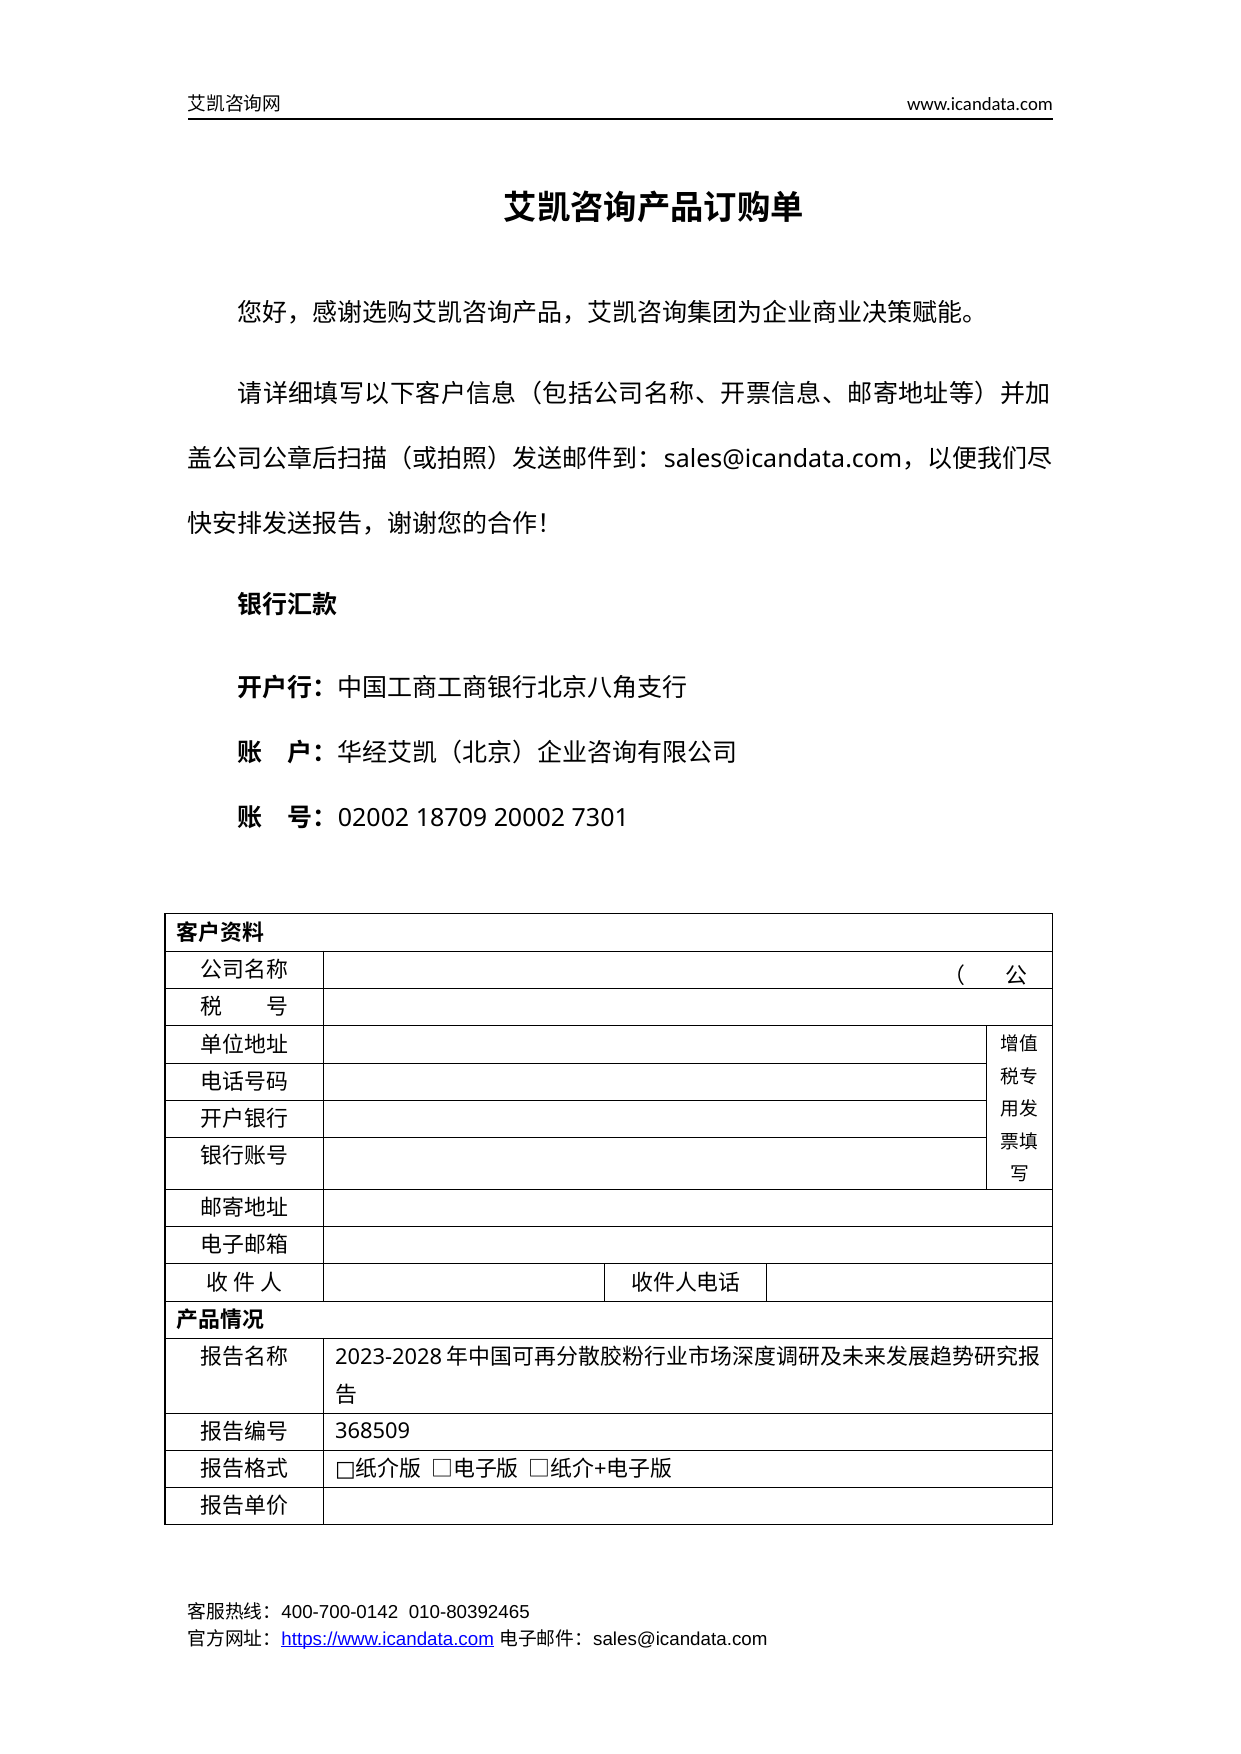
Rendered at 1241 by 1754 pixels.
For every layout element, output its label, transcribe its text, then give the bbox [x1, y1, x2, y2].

table_cell [767, 1264, 1052, 1301]
table_cell 开户银行 [166, 1101, 323, 1137]
table_cell [324, 1138, 986, 1189]
table_cell 单位地址 [166, 1026, 323, 1062]
table_cell [324, 952, 1052, 988]
table_cell 公司名称 [166, 952, 323, 988]
table_cell [324, 1227, 1052, 1263]
table_cell 报告名称 [166, 1339, 323, 1412]
table_cell [324, 1101, 986, 1137]
table_cell 报告格式 [166, 1451, 323, 1487]
table_cell [324, 1488, 1052, 1524]
table_cell 收件人电话 [605, 1264, 766, 1301]
text 开户行：中国工商工商银行北京八角支行 [187, 653, 1053, 718]
text 账 号：02002 18709 20002 7301 [187, 783, 1053, 848]
table_cell 增值税专用发票填写 [987, 1026, 1052, 1189]
text 银行汇款 [187, 570, 1053, 635]
table_cell 电话号码 [166, 1064, 323, 1100]
table_cell 邮寄地址 [166, 1190, 323, 1226]
table_cell 银行账号 [166, 1138, 323, 1189]
table_cell 报告编号 [166, 1414, 323, 1450]
table_cell □纸介版 □电子版 □纸介+电子版 [324, 1451, 1052, 1487]
table_cell [324, 1264, 604, 1301]
table_cell 报告单价 [166, 1488, 323, 1524]
table_cell 368509 [324, 1414, 1052, 1450]
table_cell 2023-2028年中国可再分散胶粉行业市场深度调研及未来发展趋势研究报告 [324, 1339, 1052, 1412]
table_cell 产品情况 [166, 1302, 1052, 1338]
table_header 客户资料 [166, 914, 1052, 951]
text 艾凯咨询产品订购单 [187, 172, 1053, 237]
table_cell [324, 989, 1052, 1025]
table_cell [324, 1190, 1052, 1226]
text 您好，感谢选购艾凯咨询产品，艾凯咨询集团为企业商业决策赋能。 [187, 278, 1053, 343]
table_cell 电子邮箱 [166, 1227, 323, 1263]
table_cell [324, 1064, 986, 1100]
table_cell 税 号 [166, 989, 323, 1025]
table_cell [324, 1026, 986, 1062]
text 请详细填写以下客户信息（包括公司名称、开票信息、邮寄地址等）并加盖公司公章后扫描（或拍照）发送邮件到：sales@icandata.com，以便我们尽快安排发送报告，谢谢您的合作！ [187, 359, 1053, 554]
text 账 户：华经艾凯（北京）企业咨询有限公司 [187, 718, 1053, 783]
table_cell 收 件 人 [166, 1264, 323, 1301]
